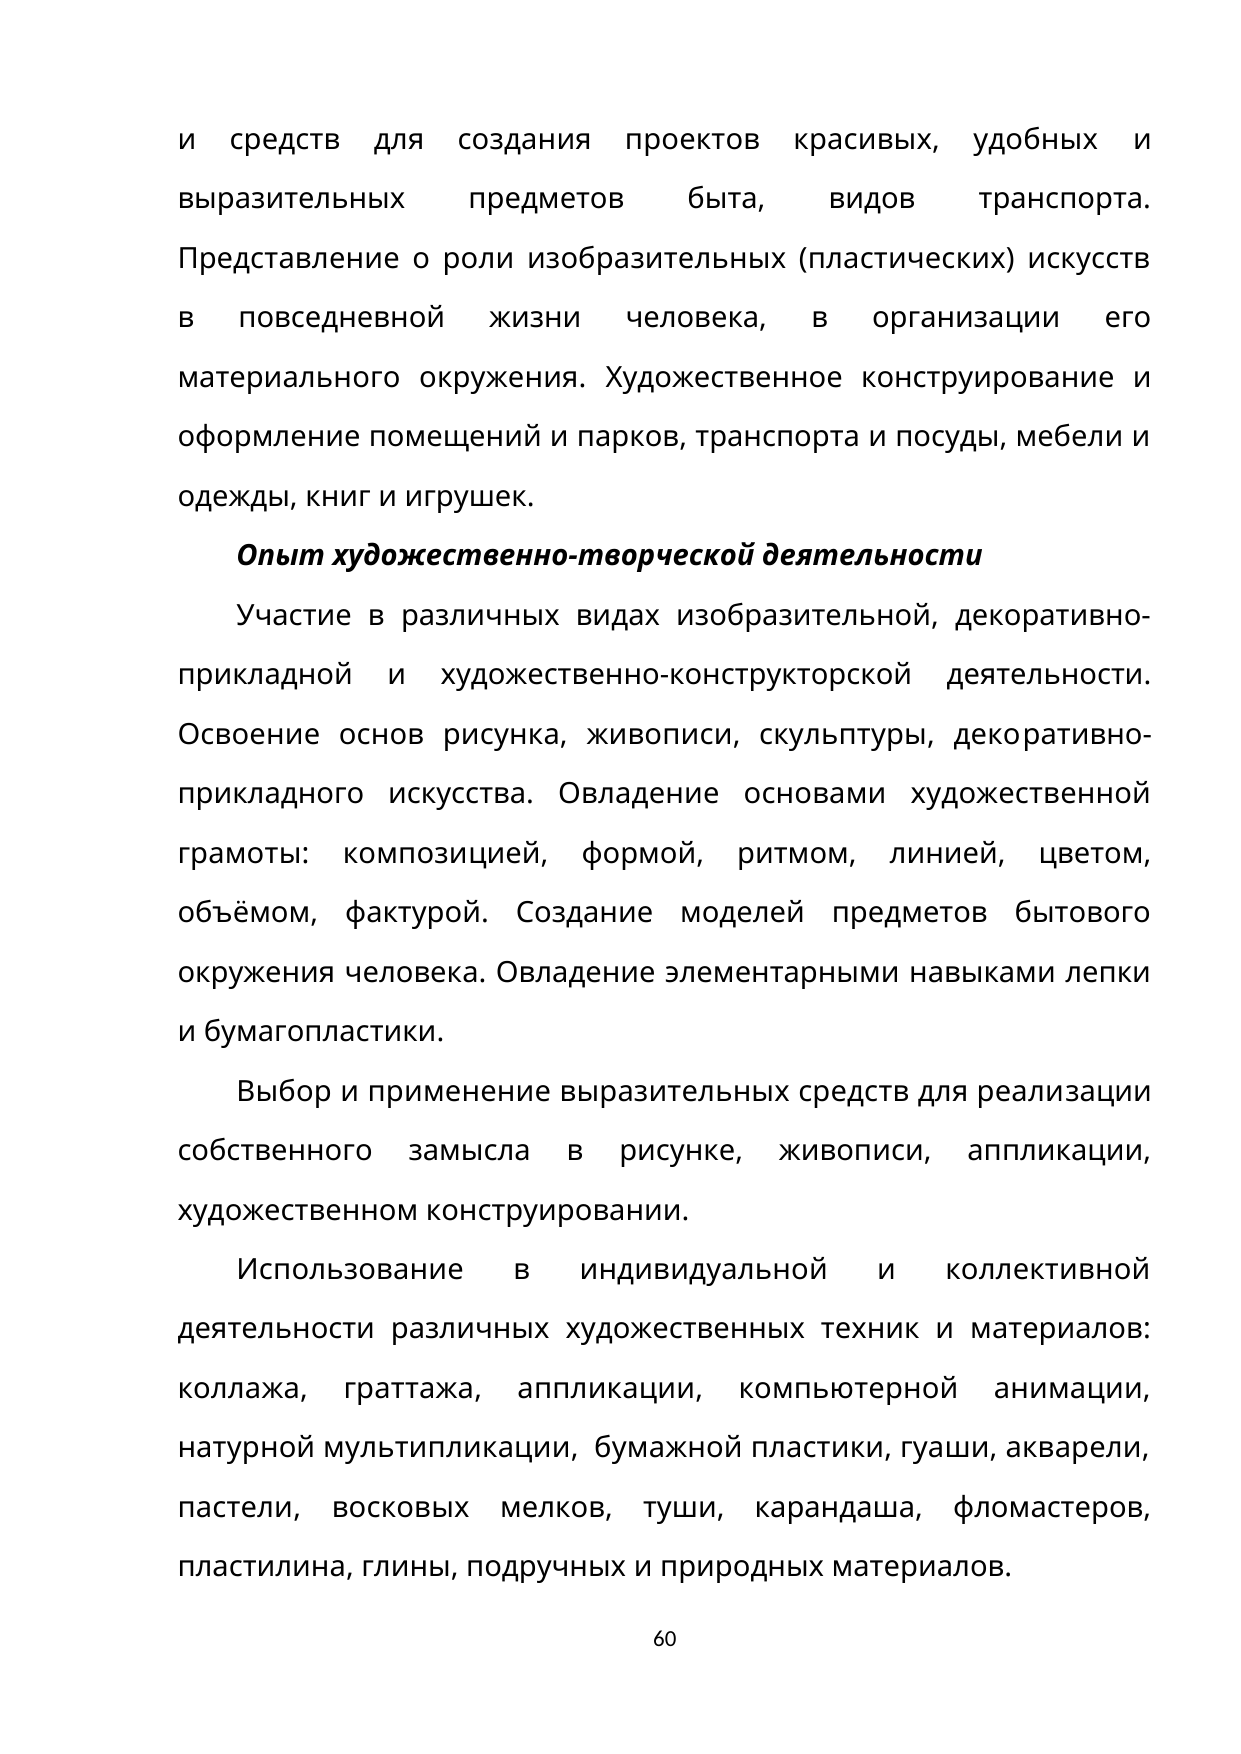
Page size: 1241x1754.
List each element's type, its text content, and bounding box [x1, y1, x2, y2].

text Участие в различных видах изобразительной, декоративно-прикладной и художественно-конструкторской деятельности. Освоение основ рисунка, живописи, скульптуры, декоративно-прикладного искусства. Овладение основами художественной грамоты: композицией, формой, ритмом, линией, цветом, объёмом, фактурой. Создание моделей предметов бытового окружения человека. Овладение элементарными навыками лепки и бумагопластики. [177, 594, 1152, 1050]
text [177, 118, 1152, 515]
text Выбор и применение выразительных средств для реализации собственного замысла в рисунке, живописи, аппликации, художественном конструировании. [177, 1070, 1152, 1228]
text Использование в индивидуальной и коллективной деятельности различных художественных техник и материалов: коллажа, граттажа, аппликации, компьютерной анимации, натурной мультипликации, бумажной пластики, гуаши, акварели, пастели, восковых мелков, туши, карандаша, фломастеров, пластилина, глины, подручных и природных материалов. [177, 1248, 1152, 1585]
text Опыт художественно-творческой деятельности [177, 534, 1152, 574]
